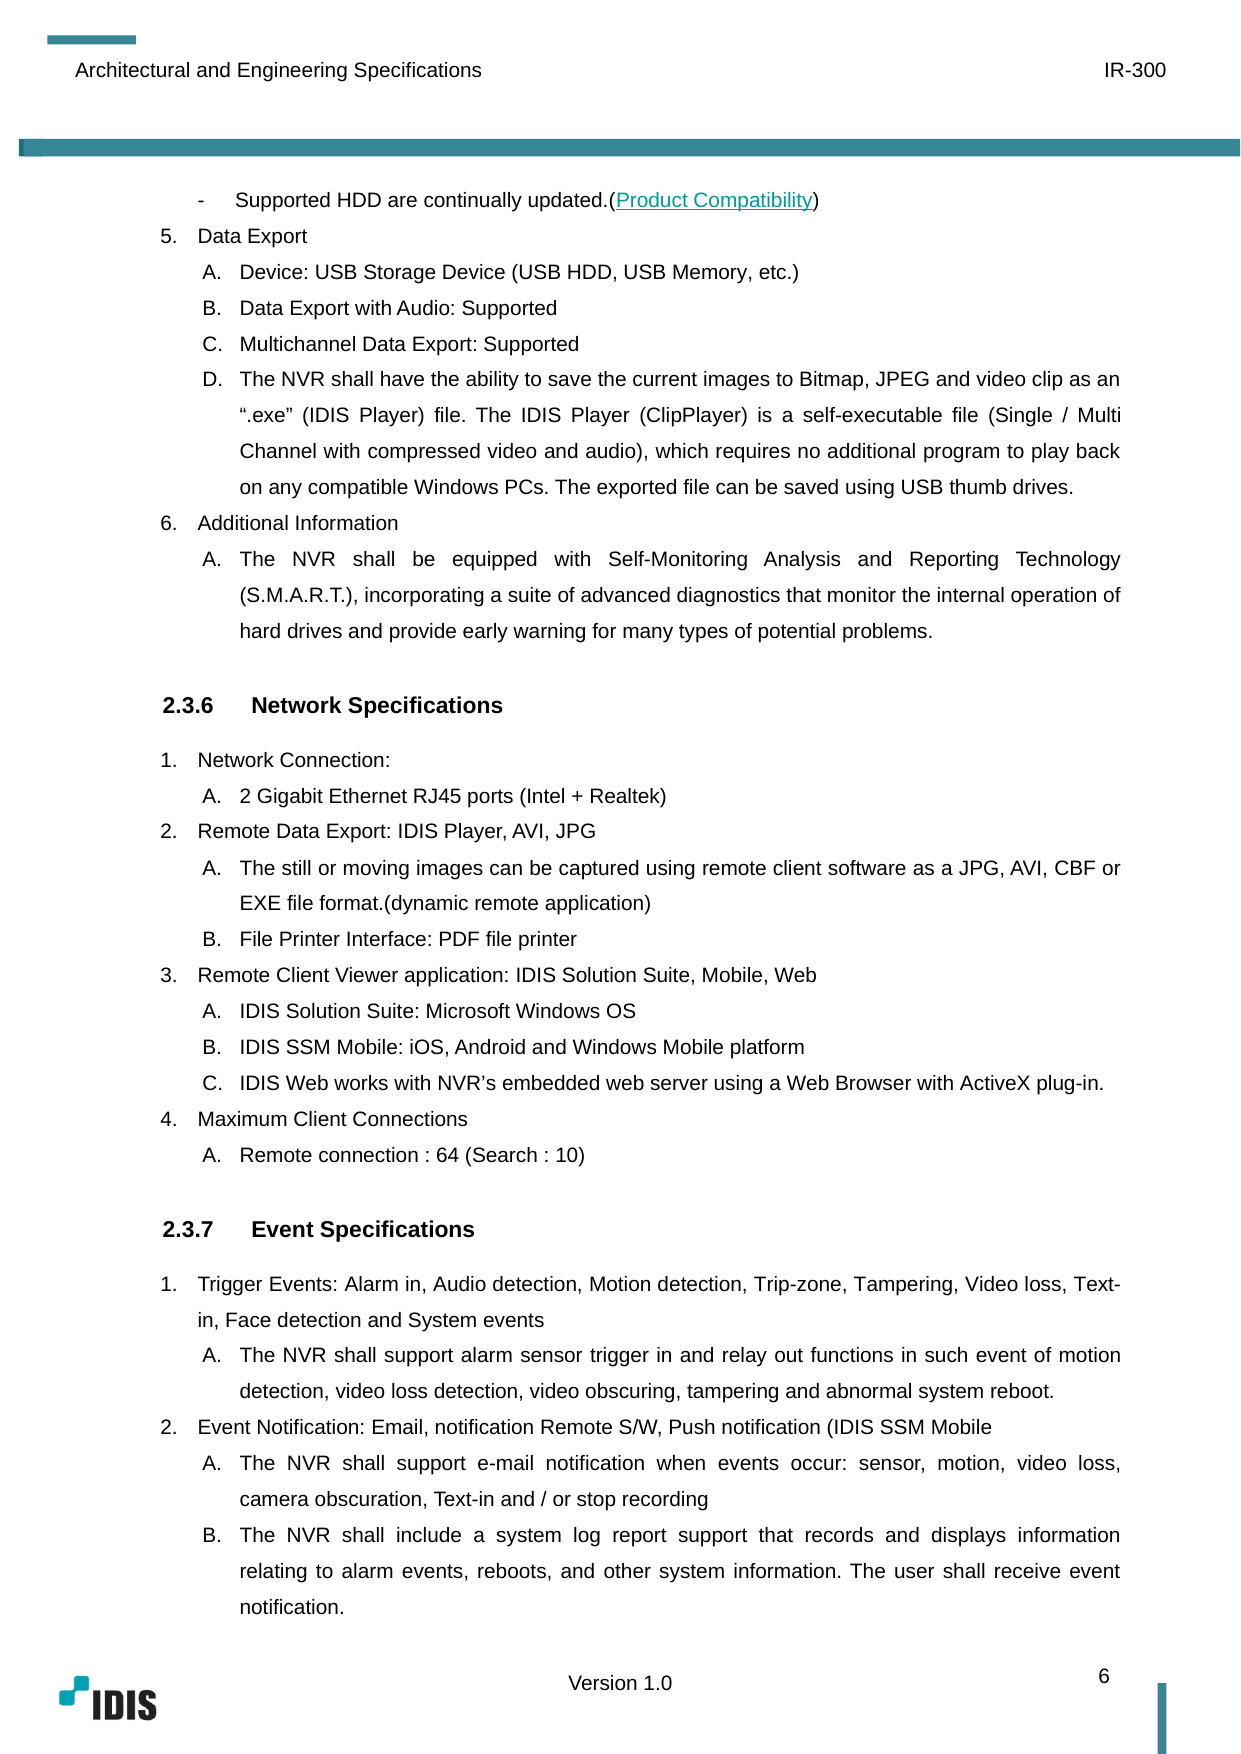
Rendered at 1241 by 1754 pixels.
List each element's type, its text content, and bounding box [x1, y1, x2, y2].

list The still or moving images can be captured using remote client software as a JPG, AVI, CBF or EXE file format.(dynamic remote application) [202, 855, 1122, 915]
list The NVR shall be equipped with Self-Monitoring Analysis and Reporting Technology (S.M.A.R.T.), incorporating a suite of advanced diagnostics that monitor the internal operation of hard drives and provide early warning for many types of potential problems. [202, 547, 1122, 643]
list Event Notification: Email, notification Remote S/W, Push notification (IDIS SSM Mobile [160, 1415, 1122, 1439]
list Remote connection : 64 (Search : 10) [202, 1143, 1122, 1167]
list IDIS Web works with NVR’s embedded web server using a Web Browser with ActiveX plug-in. [202, 1071, 1122, 1095]
list 2 Gigabit Ethernet RJ45 ports (Intel + Realtek) [202, 783, 1122, 807]
list Additional Information [160, 511, 1122, 535]
list IDIS Solution Suite: Microsoft Windows OS [202, 999, 1122, 1023]
list The NVR shall include a system log report support that records and displays information relating to alarm events, reboots, and other system information. The user shall receive event notification. [202, 1523, 1122, 1619]
list Trigger Events: Alarm in, Audio detection, Motion detection, Trip-zone, Tampering, Video loss, Text-in, Face detection and System events [160, 1271, 1122, 1331]
list Supported HDD are continually updated.(Product Compatibility) [197, 188, 1122, 212]
list File Printer Interface: PDF file printer [202, 927, 1122, 951]
list Network Connection: [160, 747, 1122, 771]
list Maximum Client Connections [160, 1107, 1122, 1131]
list The NVR shall support e-mail notification when events occur: sensor, motion, video loss, camera obscuration, Text-in and / or stop recording [202, 1451, 1122, 1511]
list Remote Client Viewer application: IDIS Solution Suite, Mobile, Web [160, 963, 1122, 987]
list Device: USB Storage Device (USB HDD, USB Memory, etc.) [202, 259, 1122, 283]
list The NVR shall support alarm sensor trigger in and relay out functions in such event of motion detection, video loss detection, video obscuring, tampering and abnormal system reboot. [202, 1343, 1122, 1403]
list Remote Data Export: IDIS Player, AVI, JPG [160, 819, 1122, 843]
picture [52, 1675, 175, 1723]
list The NVR shall have the ability to save the current images to Bitmap, JPEG and video clip as an “.exe” (IDIS Player) file. The IDIS Player (ClipPlayer) is a self-executable file (Single / Multi Channel with compressed video and audio), which requires no additional program to play back on any compatible Windows PCs. The exported file can be saved using USB thumb drives. [202, 367, 1122, 499]
list IDIS SSM Mobile: iOS, Android and Windows Mobile platform [202, 1035, 1122, 1059]
subtitle Network Specifications [162, 692, 1122, 719]
list Multichannel Data Export: Supported [202, 331, 1122, 355]
subtitle Event Specifications [162, 1216, 1122, 1243]
list Data Export [160, 223, 1122, 247]
list Data Export with Audio: Supported [202, 295, 1122, 319]
